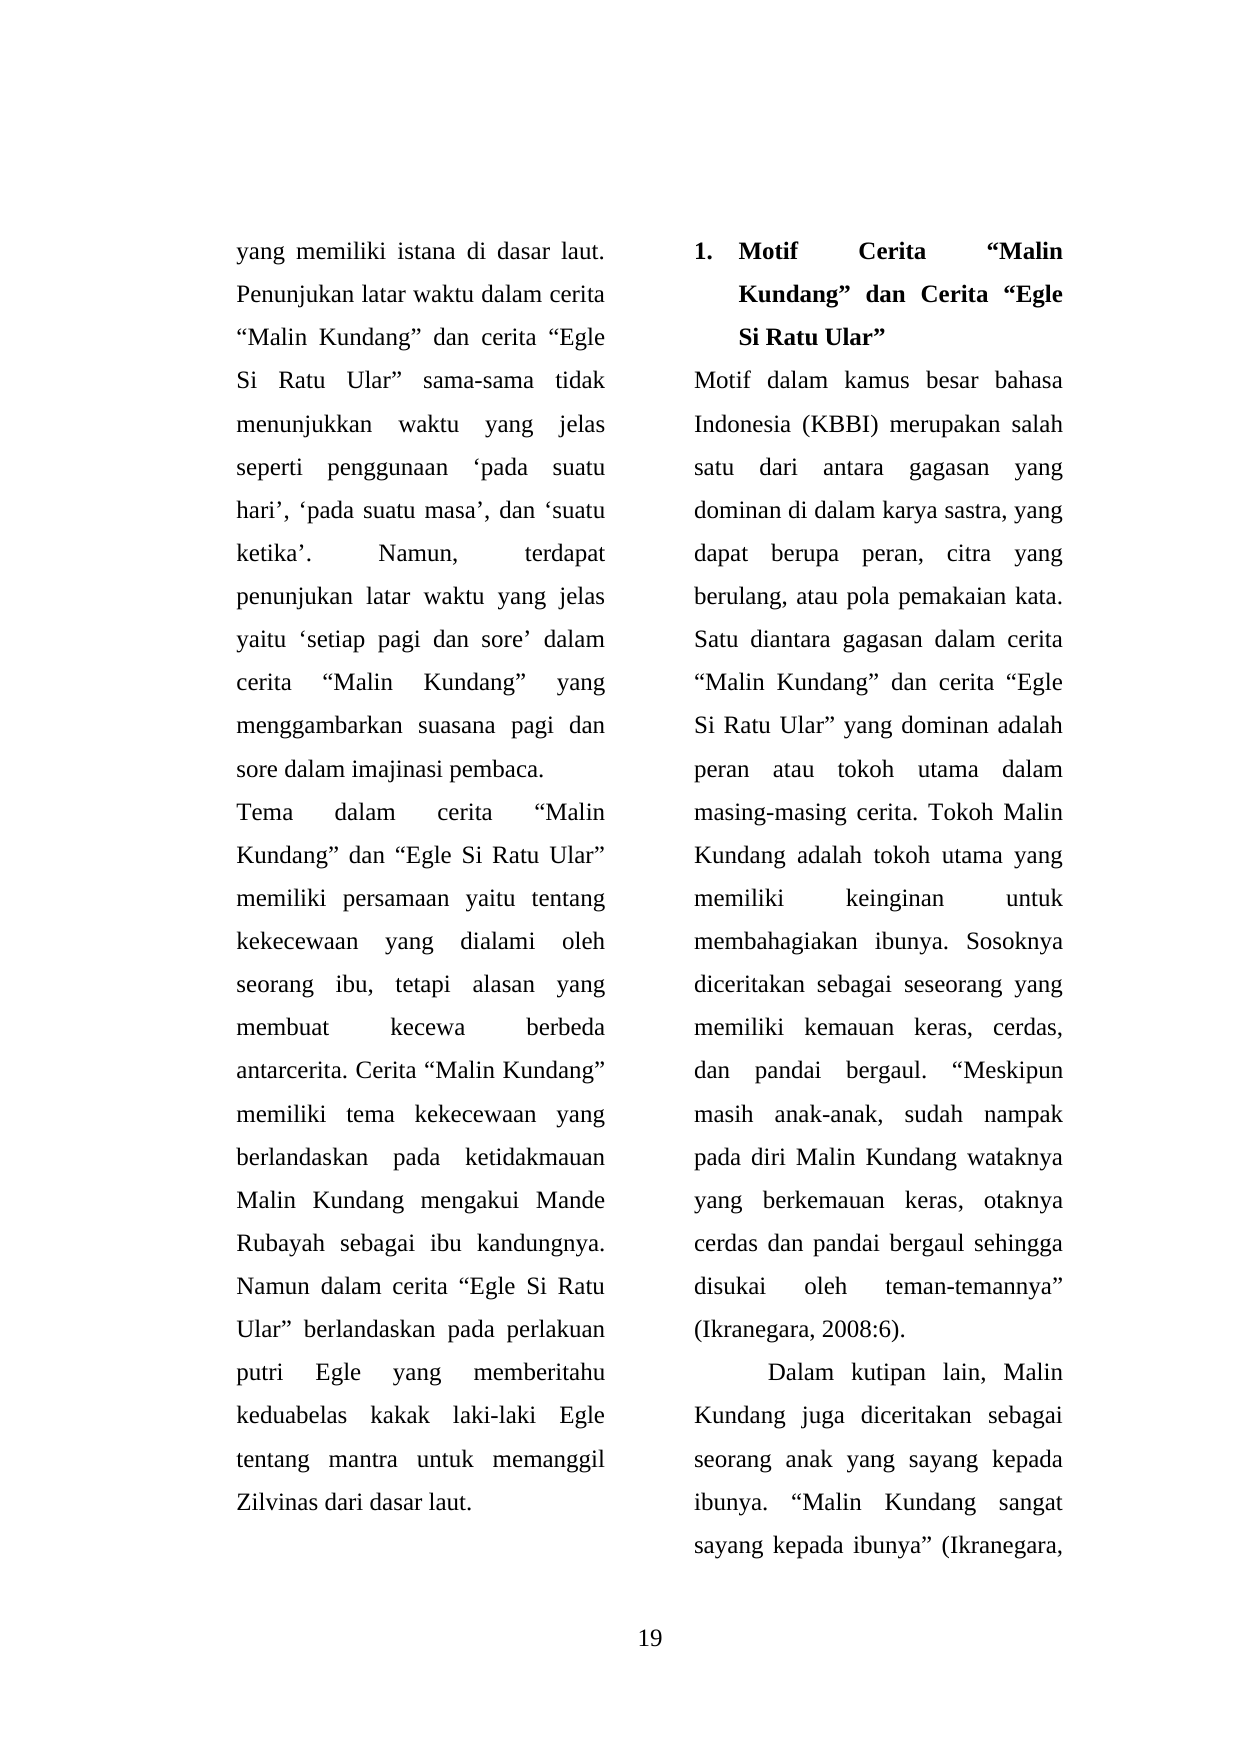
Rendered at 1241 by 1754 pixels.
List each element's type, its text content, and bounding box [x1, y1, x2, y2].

list Motif Cerita “Malin Kundang” dan Cerita “Egle Si Ratu Ular” [694, 236, 1063, 351]
text Motif dalam kamus besar bahasa Indonesia (KBBI) merupakan salah satu dari antara gagasan yang dominan di dalam karya sastra, yang dapat berupa peran, citra yang berulang, atau pola pemakaian kata. Satu diantara gagasan dalam cerita “Malin Kundang” dan cerita “Egle Si Ratu Ular” yang dominan adalah peran atau tokoh utama dalam masing-masing cerita. Tokoh Malin Kundang adalah tokoh utama yang memiliki keinginan untuk membahagiakan ibunya. Sosoknya diceritakan sebagai seseorang yang memiliki kemauan keras, cerdas, dan pandai bergaul. “Meskipun masih anak-anak, sudah nampak pada diri Malin Kundang wataknya yang berkemauan keras, otaknya cerdas dan pandai bergaul sehingga disukai oleh teman-temannya” (Ikranegara, 2008:6). [694, 366, 1063, 1343]
text Tema dalam cerita “Malin Kundang” dan “Egle Si Ratu Ular” memiliki persamaan yaitu tentang kekecewaan yang dialami oleh seorang ibu, tetapi alasan yang membuat kecewa berbeda antarcerita. Cerita “Malin Kundang” memiliki tema kekecewaan yang berlandaskan pada ketidakmauan Malin Kundang mengakui Mande Rubayah sebagai ibu kandungnya. Namun dalam cerita “Egle Si Ratu Ular” berlandaskan pada perlakuan putri Egle yang memberitahu keduabelas kakak laki-laki Egle tentang mantra untuk memanggil Zilvinas dari dasar laut. [236, 797, 605, 1516]
